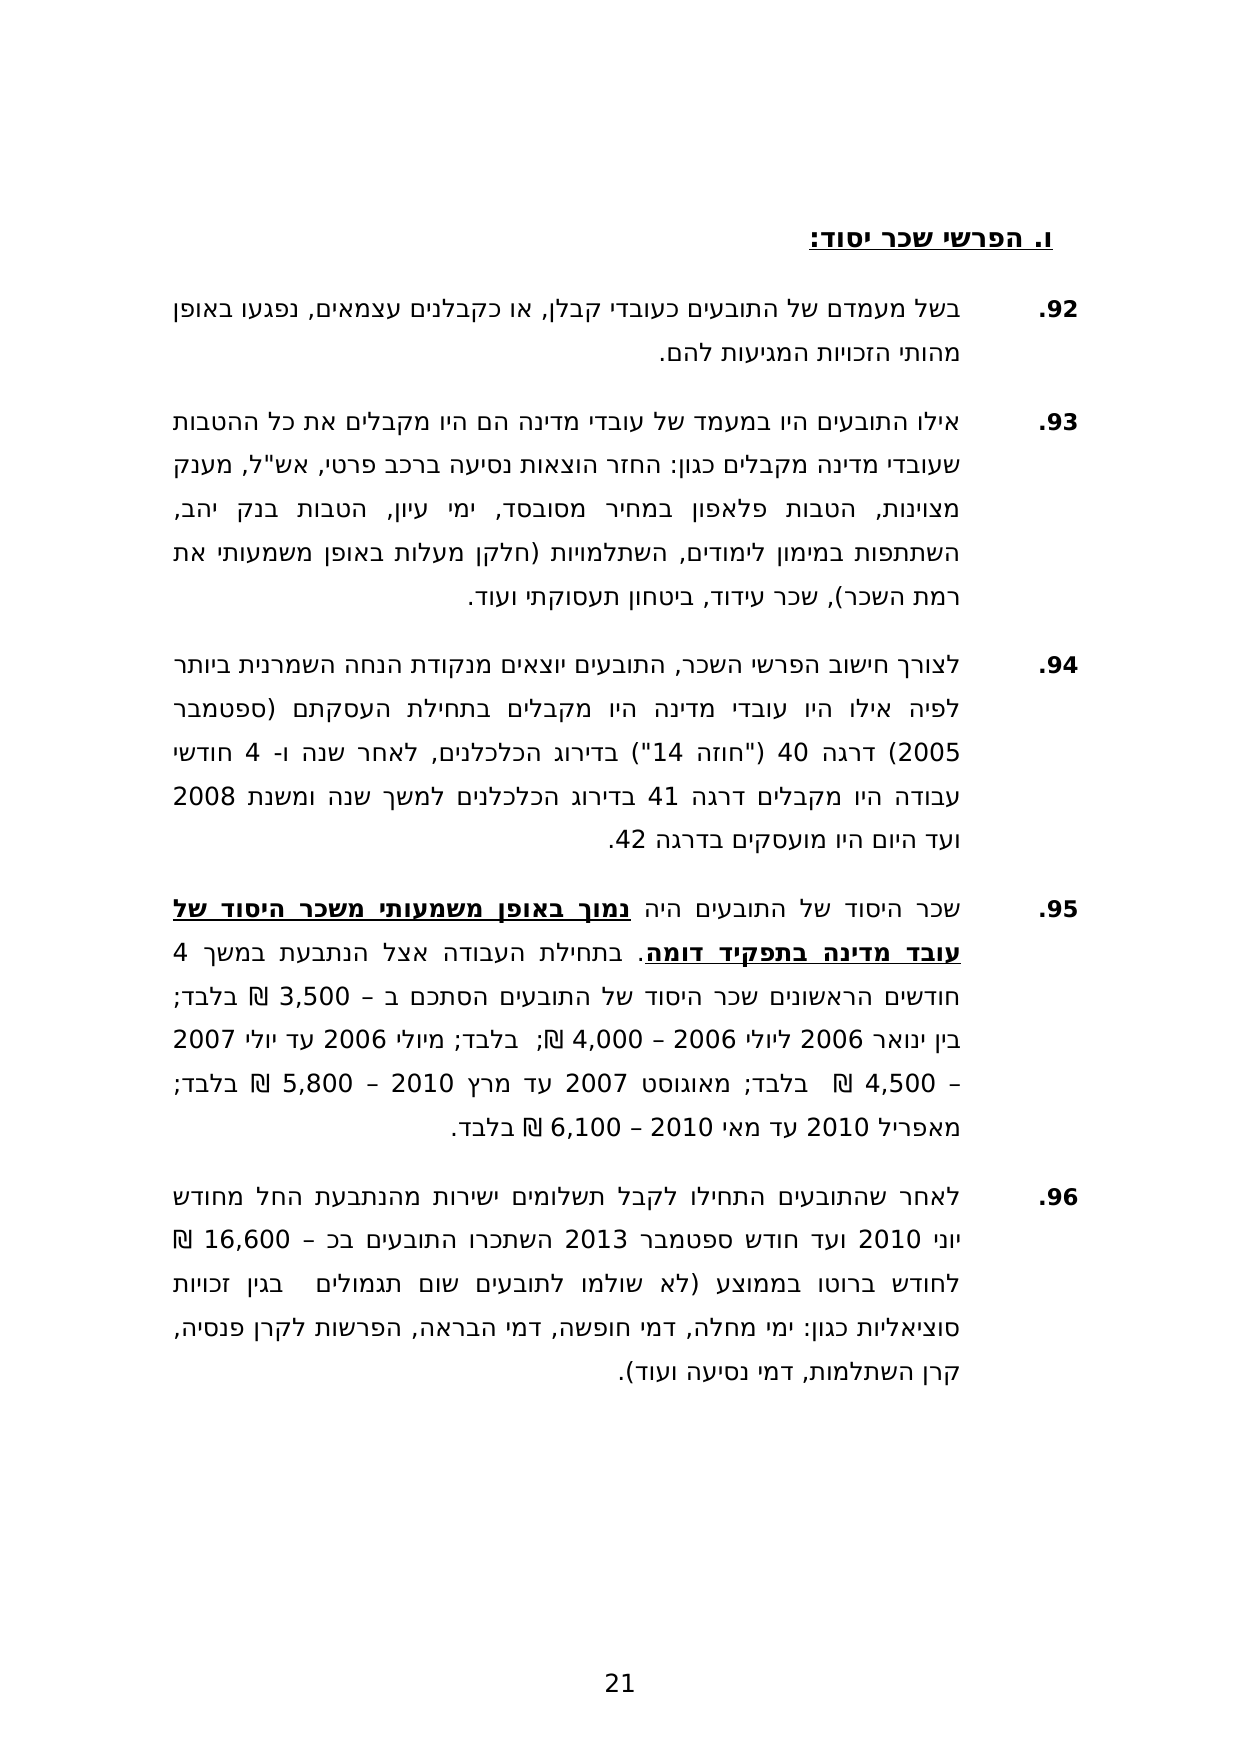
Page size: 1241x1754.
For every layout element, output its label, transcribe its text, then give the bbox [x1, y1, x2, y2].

subtitle בשל מעמדם של התובעים כעובדי קבלן, או כקבלנים עצמאים, נפגעו באופן מהותי הזכויות המגיעות להם. [173, 294, 1038, 367]
subtitle אילו התובעים היו במעמד של עובדי מדינה הם היו מקבלים את כל ההטבות שעובדי מדינה מקבלים כגון: החזר הוצאות נסיעה ברכב פרטי, אש"ל, מענק מצוינות, הטבות פלאפון במחיר מסובסד, ימי עיון, הטבות בנק יהב, השתתפות במימון לימודים, השתלמויות (חלקן מעלות באופן משמעותי את רמת השכר), שכר עידוד, ביטחון תעסוקתי ועוד. [173, 407, 1038, 611]
subtitle לצורך חישוב הפרשי השכר, התובעים יוצאים מנקודת הנחה השמרנית ביותר לפיה אילו היו עובדי מדינה היו מקבלים בתחילת העסקתם (ספטמבר 2005) דרגה 40 ("חוזה 14") בדירוג הכלכלנים, לאחר שנה ו- 4 חודשי עבודה היו מקבלים דרגה 41 בדירוג הכלכלנים למשך שנה ומשנת 2008 ועד היום היו מועסקים בדרגה 42. [173, 650, 1038, 854]
subtitle שכר היסוד של התובעים היה נמוך באופן משמעותי משכר היסוד של עובד מדינה בתפקיד דומה. בתחילת העבודה אצל הנתבעת במשך 4 חודשים הראשונים שכר היסוד של התובעים הסתכם ב – 3,500 ₪ בלבד; בין ינואר 2006 ליולי 2006 – 4,000 ₪; בלבד; מיולי 2006 עד יולי 2007 – 4,500 ₪ בלבד; מאוגוסט 2007 עד מרץ 2010 – 5,800 ₪ בלבד; מאפריל 2010 עד מאי 2010 – 6,100 ₪ בלבד. [173, 894, 1038, 1142]
subtitle ו. הפרשי שכר יסוד: [173, 222, 1053, 253]
subtitle לאחר שהתובעים התחילו לקבל תשלומים ישירות מהנתבעת החל מחודש יוני 2010 ועד חודש ספטמבר 2013 השתכרו התובעים בכ – 16,600 ₪ לחודש ברוטו בממוצע (לא שולמו לתובעים שום תגמולים בגין זכויות סוציאליות כגון: ימי מחלה, דמי חופשה, דמי הבראה, הפרשות לקרן פנסיה, קרן השתלמות, דמי נסיעה ועוד). [173, 1182, 1038, 1386]
